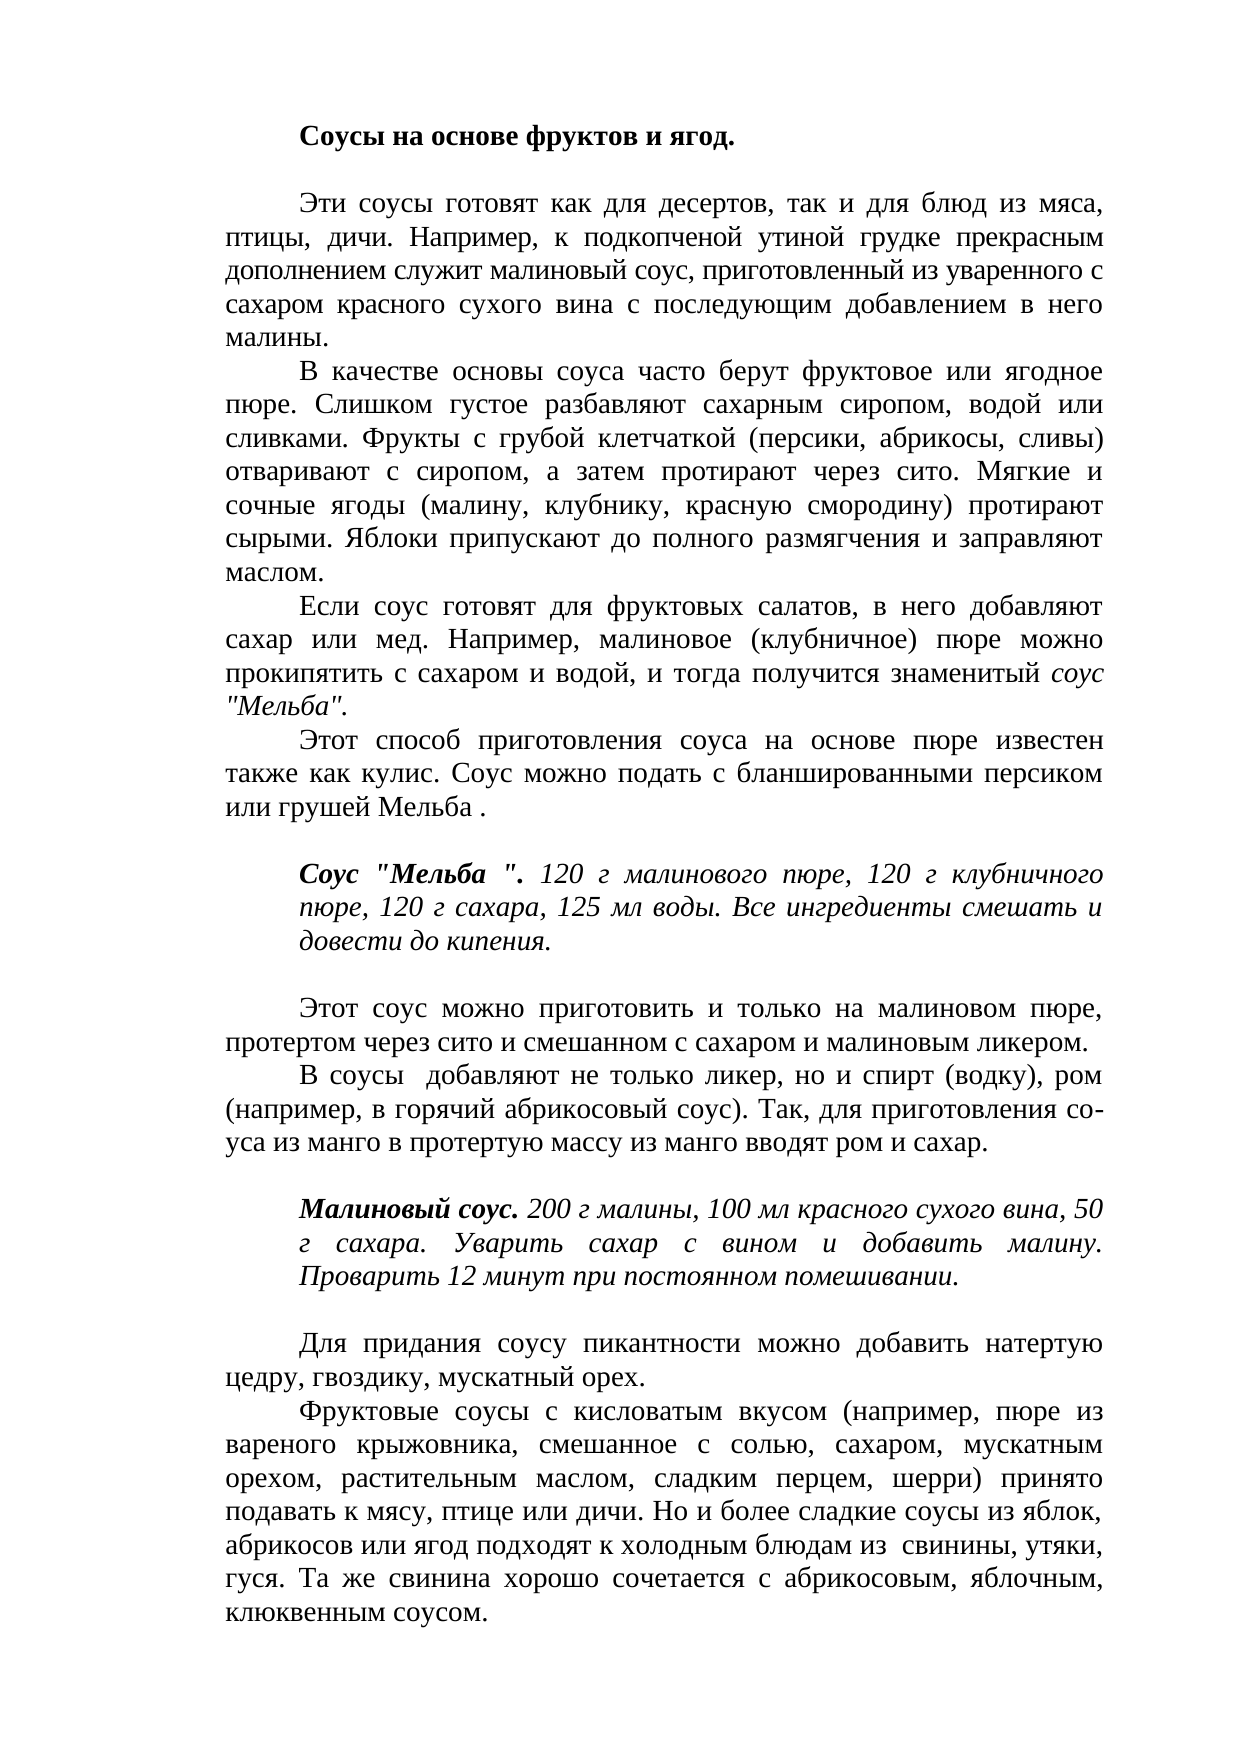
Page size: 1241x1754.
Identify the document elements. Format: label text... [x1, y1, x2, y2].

text Этот соус можно приготовить и только на малиновом пюре, протертом через сито и смешанном с сахаром и малиновым ликером. [225, 990, 1104, 1057]
text Этот способ приготовления соуса на основе пюре известен также как кулис. Соус можно подать с бланшированными персиком или грушей Мельба . [225, 722, 1104, 822]
text Соусы на основе фруктов и ягод. [225, 118, 1104, 152]
text В соусы добавляют не только ликер, но и спирт (водку), ром (например, в горячий абрикосовый соус). Так, для приготовления соуса из манго в протертую массу из манго вводят ром и сахар. [225, 1057, 1104, 1158]
text В качестве основы соуса часто берут фруктовое или ягодное пюре. Слишком густое разбавляют сахарным сиропом, водой или сливками. Фрукты с грубой клетчаткой (персики, абрикосы, сливы) отваривают с сиропом, а затем протирают через сито. Мягкие и сочные ягоды (малину, клубнику, красную смородину) протирают сырыми. Яблоки припускают до полного размягчения и заправляют маслом. [225, 353, 1104, 588]
text Малиновый соус. 200 г малины, 100 мл красного сухого вина, 50 г сахара. Уварить сахар с вином и добавить малину. Проварить 12 минут при постоянном помешивании. [299, 1191, 1104, 1292]
text Соус "Мельба ". 120 г малинового пюре, 120 г клубничного пюре, 120 г сахара, 125 мл воды. Все ингредиенты смешать и довести до кипения. [299, 856, 1104, 957]
text Эти соусы готовят как для десертов, так и для блюд из мяса, птицы, дичи. Например, к подкопченой утиной грудке прекрасным дополнением служит малиновый соус, приготовленный из уваренного с сахаром красного сухого вина с последующим добавлением в него малины. [225, 185, 1104, 353]
text Фруктовые соусы с кисловатым вкусом (например, пюре из вареного крыжовника, смешанное с солью, сахаром, мускатным орехом, растительным маслом, сладким перцем, шерри) принято подавать к мясу, птице или дичи. Но и более сладкие соусы из яблок, абрикосов или ягод подходят к холодным блюдам из свинины, утяки, гуся. Та же свинина хорошо сочетается с абрикосовым, яблочным, клюквенным соусом. [225, 1393, 1104, 1627]
text Если соус готовят для фруктовых салатов, в него добавляют сахар или мед. Например, малиновое (клубничное) пюре можно прокипятить с сахаром и водой, и тогда получится знаменитый соус "Мельба". [225, 588, 1104, 722]
text Для придания соусу пикантности можно добавить натертую цедру, гвоздику, мускатный орех. [225, 1326, 1104, 1393]
